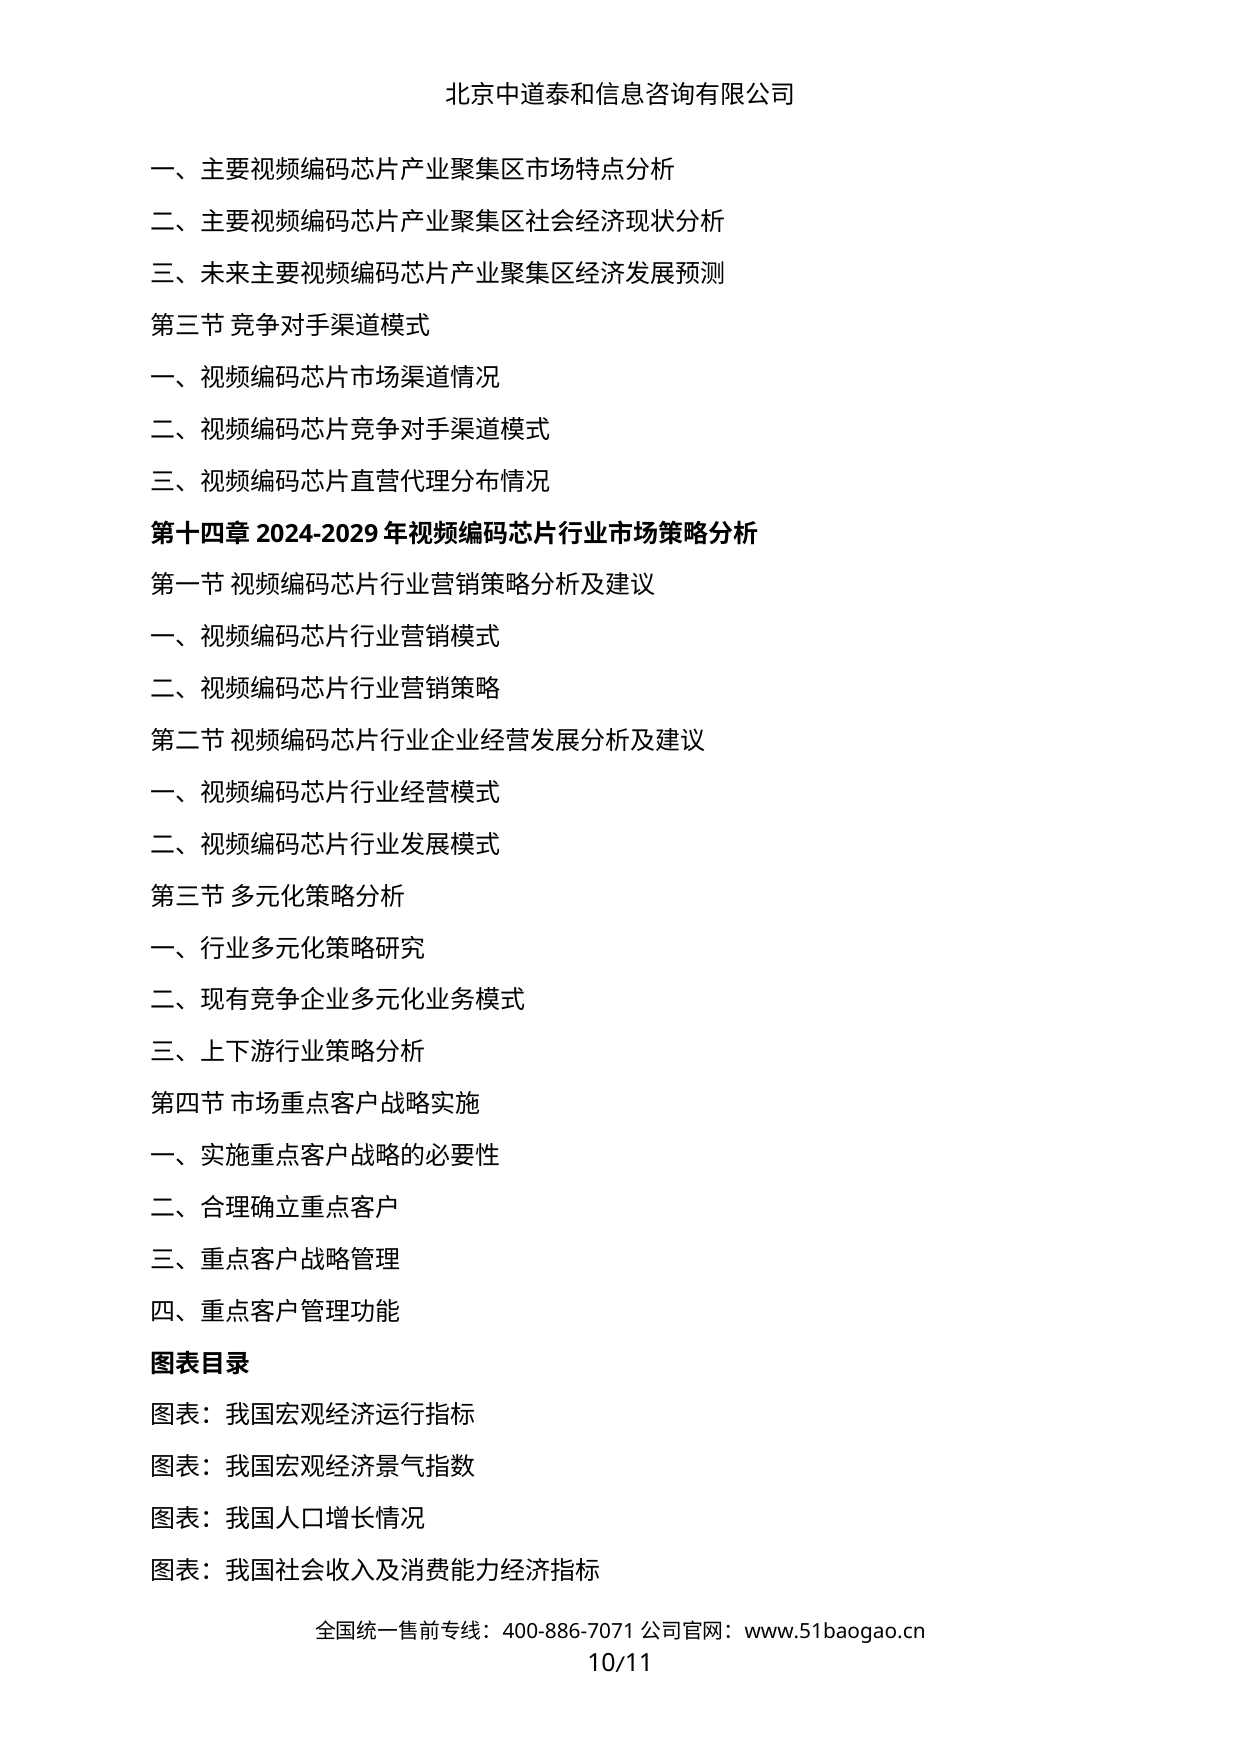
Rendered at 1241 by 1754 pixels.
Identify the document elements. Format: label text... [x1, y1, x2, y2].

text 三、视频编码芯片直营代理分布情况 [150, 461, 1090, 497]
text 四、重点客户管理功能 [150, 1291, 1090, 1327]
text 二、视频编码芯片行业发展模式 [150, 824, 1090, 861]
text 一、视频编码芯片行业营销模式 [150, 617, 1090, 653]
text 二、视频编码芯片行业营销策略 [150, 669, 1090, 705]
text 一、行业多元化策略研究 [150, 928, 1090, 964]
text 二、现有竞争企业多元化业务模式 [150, 980, 1090, 1016]
text 图表：我国宏观经济运行指标 [150, 1395, 1090, 1431]
text 三、上下游行业策略分析 [150, 1032, 1090, 1068]
text 图表目录 [150, 1343, 1090, 1379]
text 第二节 视频编码芯片行业企业经营发展分析及建议 [150, 721, 1090, 757]
text 二、视频编码芯片竞争对手渠道模式 [150, 409, 1090, 446]
text 一、视频编码芯片行业经营模式 [150, 772, 1090, 809]
text 二、主要视频编码芯片产业聚集区社会经济现状分析 [150, 202, 1090, 238]
text 第四节 市场重点客户战略实施 [150, 1084, 1090, 1120]
text 二、合理确立重点客户 [150, 1187, 1090, 1224]
text 第三节 竞争对手渠道模式 [150, 306, 1090, 342]
text 第十四章 2024-2029年视频编码芯片行业市场策略分析 [150, 513, 1090, 549]
text 第三节 多元化策略分析 [150, 876, 1090, 912]
text 图表：我国宏观经济景气指数 [150, 1447, 1090, 1483]
text 图表：我国社会收入及消费能力经济指标 [150, 1551, 1090, 1587]
text 三、重点客户战略管理 [150, 1239, 1090, 1276]
text 三、未来主要视频编码芯片产业聚集区经济发展预测 [150, 254, 1090, 290]
text 第一节 视频编码芯片行业营销策略分析及建议 [150, 565, 1090, 601]
text 一、主要视频编码芯片产业聚集区市场特点分析 [150, 150, 1090, 186]
text 一、实施重点客户战略的必要性 [150, 1136, 1090, 1172]
text 一、视频编码芯片市场渠道情况 [150, 357, 1090, 394]
text 图表：我国人口增长情况 [150, 1499, 1090, 1535]
